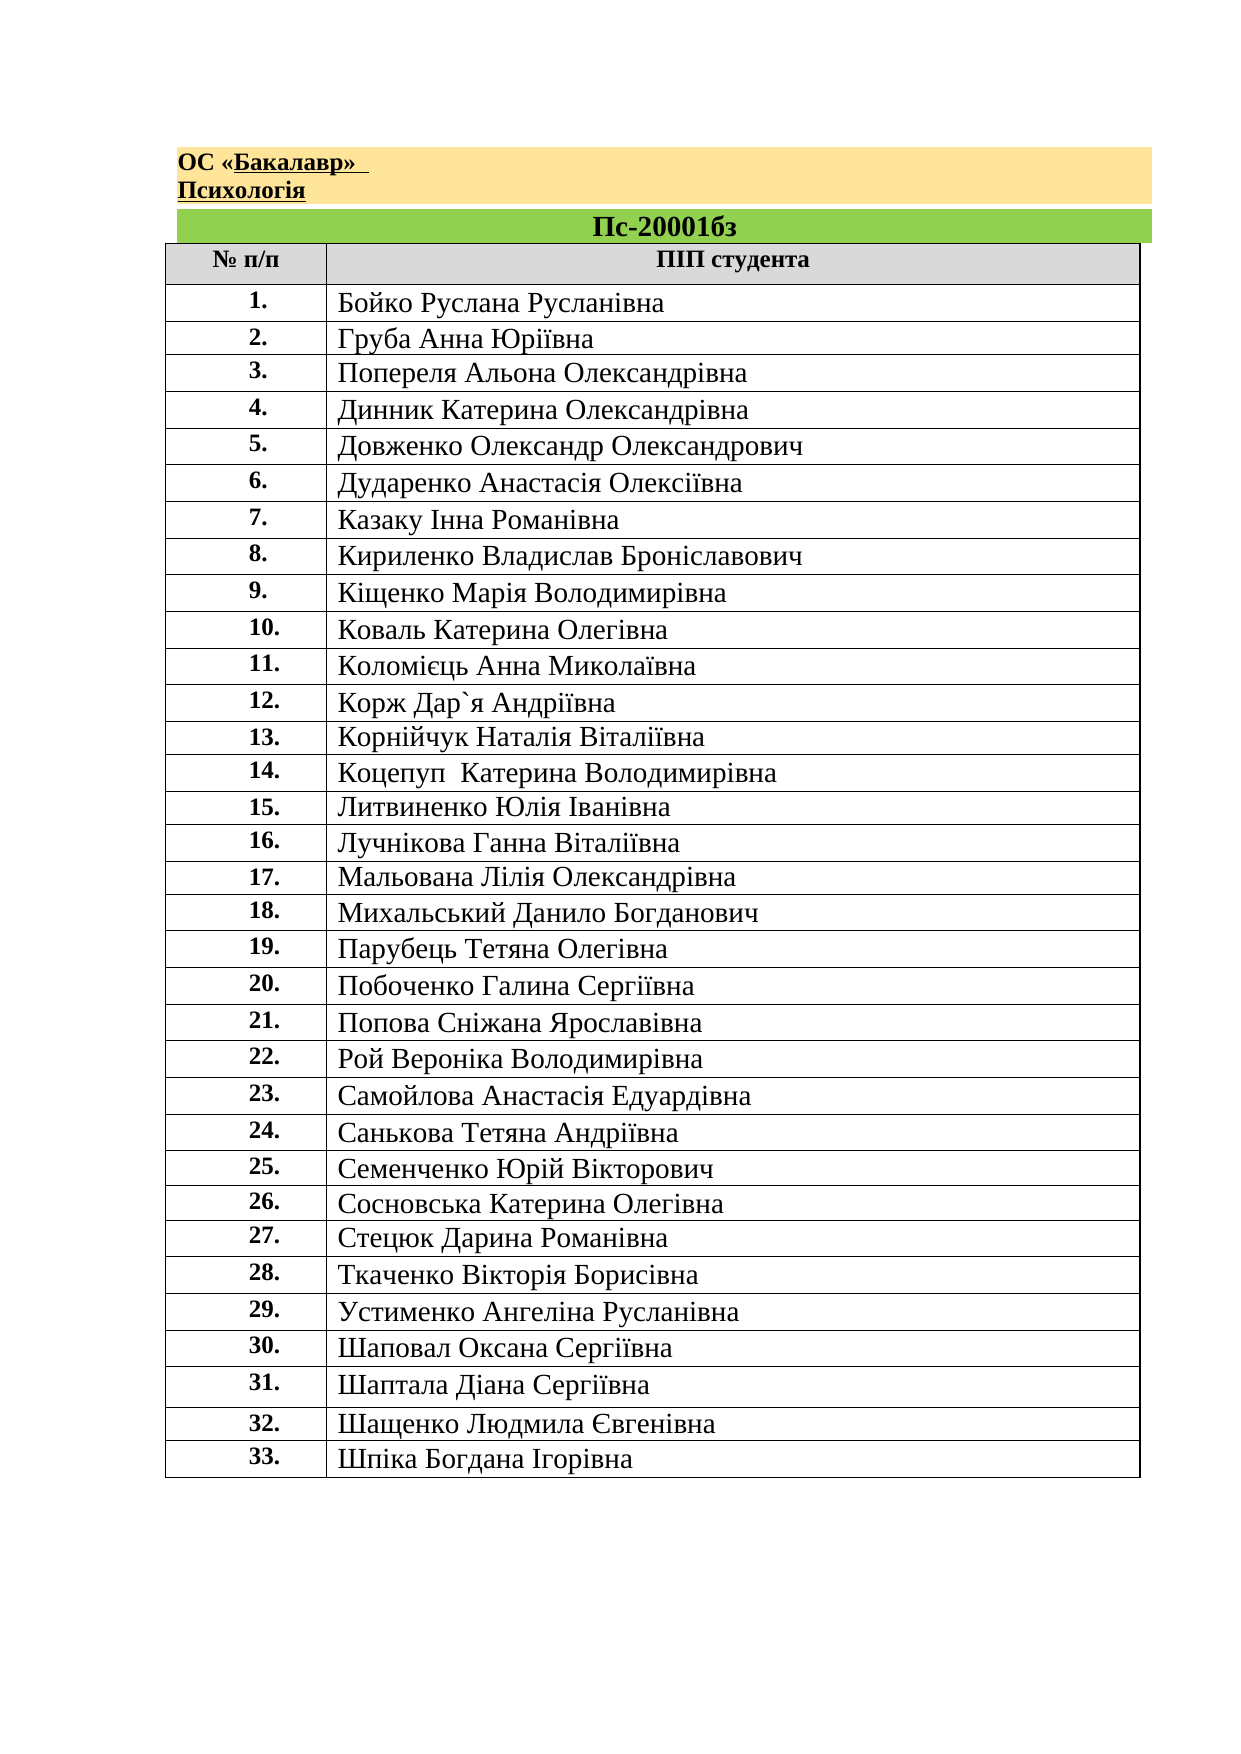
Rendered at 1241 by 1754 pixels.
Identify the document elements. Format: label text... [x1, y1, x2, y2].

table_cell Михальський Данило Богданович [327, 895, 1139, 930]
table_cell [166, 895, 326, 930]
table_cell [166, 429, 326, 464]
table_cell [166, 392, 326, 427]
table_cell [166, 612, 326, 647]
table_cell Попова Сніжана Ярославівна [327, 1005, 1139, 1040]
table_cell Коцепуп Катерина Володимирівна [327, 755, 1139, 791]
table_cell Груба Анна Юріївна [327, 322, 1139, 354]
table_cell Бойко Руслана Русланівна [327, 285, 1139, 321]
table_cell [166, 1005, 326, 1040]
table_cell Парубець Тетяна Олегівна [327, 931, 1139, 967]
subtitle Пс-20001бз [177, 209, 1152, 243]
table_cell Довженко Олександр Олександрович [327, 429, 1139, 464]
table_cell [166, 649, 326, 684]
table_cell Шащенко Людмила Євгенівна [327, 1408, 1139, 1440]
table_cell Шаптала Діана Сергіївна [327, 1367, 1139, 1407]
table_cell Коваль Катерина Олегівна [327, 612, 1139, 647]
table_cell [166, 1441, 326, 1477]
table_cell Кіщенко Марія Володимирівна [327, 575, 1139, 611]
table_cell Кириленко Владислав Броніславович [327, 539, 1139, 574]
table_cell Побоченко Галина Сергіївна [327, 968, 1139, 1004]
text ОС «Бакалавр» [177, 147, 1152, 176]
table_cell [166, 685, 326, 721]
table_header № п/п [166, 244, 326, 284]
table_cell Корж Дар`я Андріївна [327, 685, 1139, 721]
table_cell [166, 539, 326, 574]
table_cell [166, 968, 326, 1004]
table_cell [166, 465, 326, 501]
table_cell [166, 1115, 326, 1150]
table_cell Рой Вероніка Володимирівна [327, 1041, 1139, 1077]
table_cell [166, 1408, 326, 1440]
table_cell Попереля Альона Олександрівна [327, 355, 1139, 391]
table_cell [166, 502, 326, 537]
table_cell Стецюк Дарина Романівна [327, 1221, 1139, 1256]
table_cell Корнійчук Наталія Віталіївна [327, 722, 1139, 754]
table_cell Санькова Тетяна Андріївна [327, 1115, 1139, 1150]
table_cell Литвиненко Юлія Іванівна [327, 792, 1139, 824]
table_cell Сосновська Катерина Олегівна [327, 1186, 1139, 1219]
table_cell [166, 931, 326, 967]
table_cell Шаповал Оксана Сергіївна [327, 1331, 1139, 1366]
table_cell [166, 355, 326, 391]
table_cell Дударенко Анастасія Олексіївна [327, 465, 1139, 501]
table_cell Коломієць Анна Миколаївна [327, 649, 1139, 684]
table_cell [166, 322, 326, 354]
table_cell [166, 825, 326, 861]
table_cell [166, 1294, 326, 1329]
table_cell [166, 1186, 326, 1219]
table_cell Самойлова Анастасія Едуардівна [327, 1078, 1139, 1114]
table_cell [166, 1078, 326, 1114]
table_cell [166, 792, 326, 824]
text Психологія [177, 176, 1152, 204]
table_cell [166, 722, 326, 754]
table_cell Мальована Лілія Олександрівна [327, 862, 1139, 894]
table_cell [166, 1331, 326, 1366]
table_cell Лучнікова Ганна Віталіївна [327, 825, 1139, 861]
table_cell Динник Катерина Олександрівна [327, 392, 1139, 427]
table_header ПІП студента [327, 244, 1139, 284]
table_cell [166, 1257, 326, 1293]
table_cell Ткаченко Вікторія Борисівна [327, 1257, 1139, 1293]
table_cell [166, 1367, 326, 1407]
table_cell Шпіка Богдана Ігорівна [327, 1441, 1139, 1477]
table_cell [166, 862, 326, 894]
table_cell Устименко Ангеліна Русланівна [327, 1294, 1139, 1329]
table_cell [166, 755, 326, 791]
table_cell [166, 1041, 326, 1077]
table_cell [166, 285, 326, 321]
table_cell [166, 1221, 326, 1256]
table_cell Казаку Інна Романівна [327, 502, 1139, 537]
table_cell [166, 1151, 326, 1185]
table_cell [166, 575, 326, 611]
table_cell Семенченко Юрій Вікторович [327, 1151, 1139, 1185]
